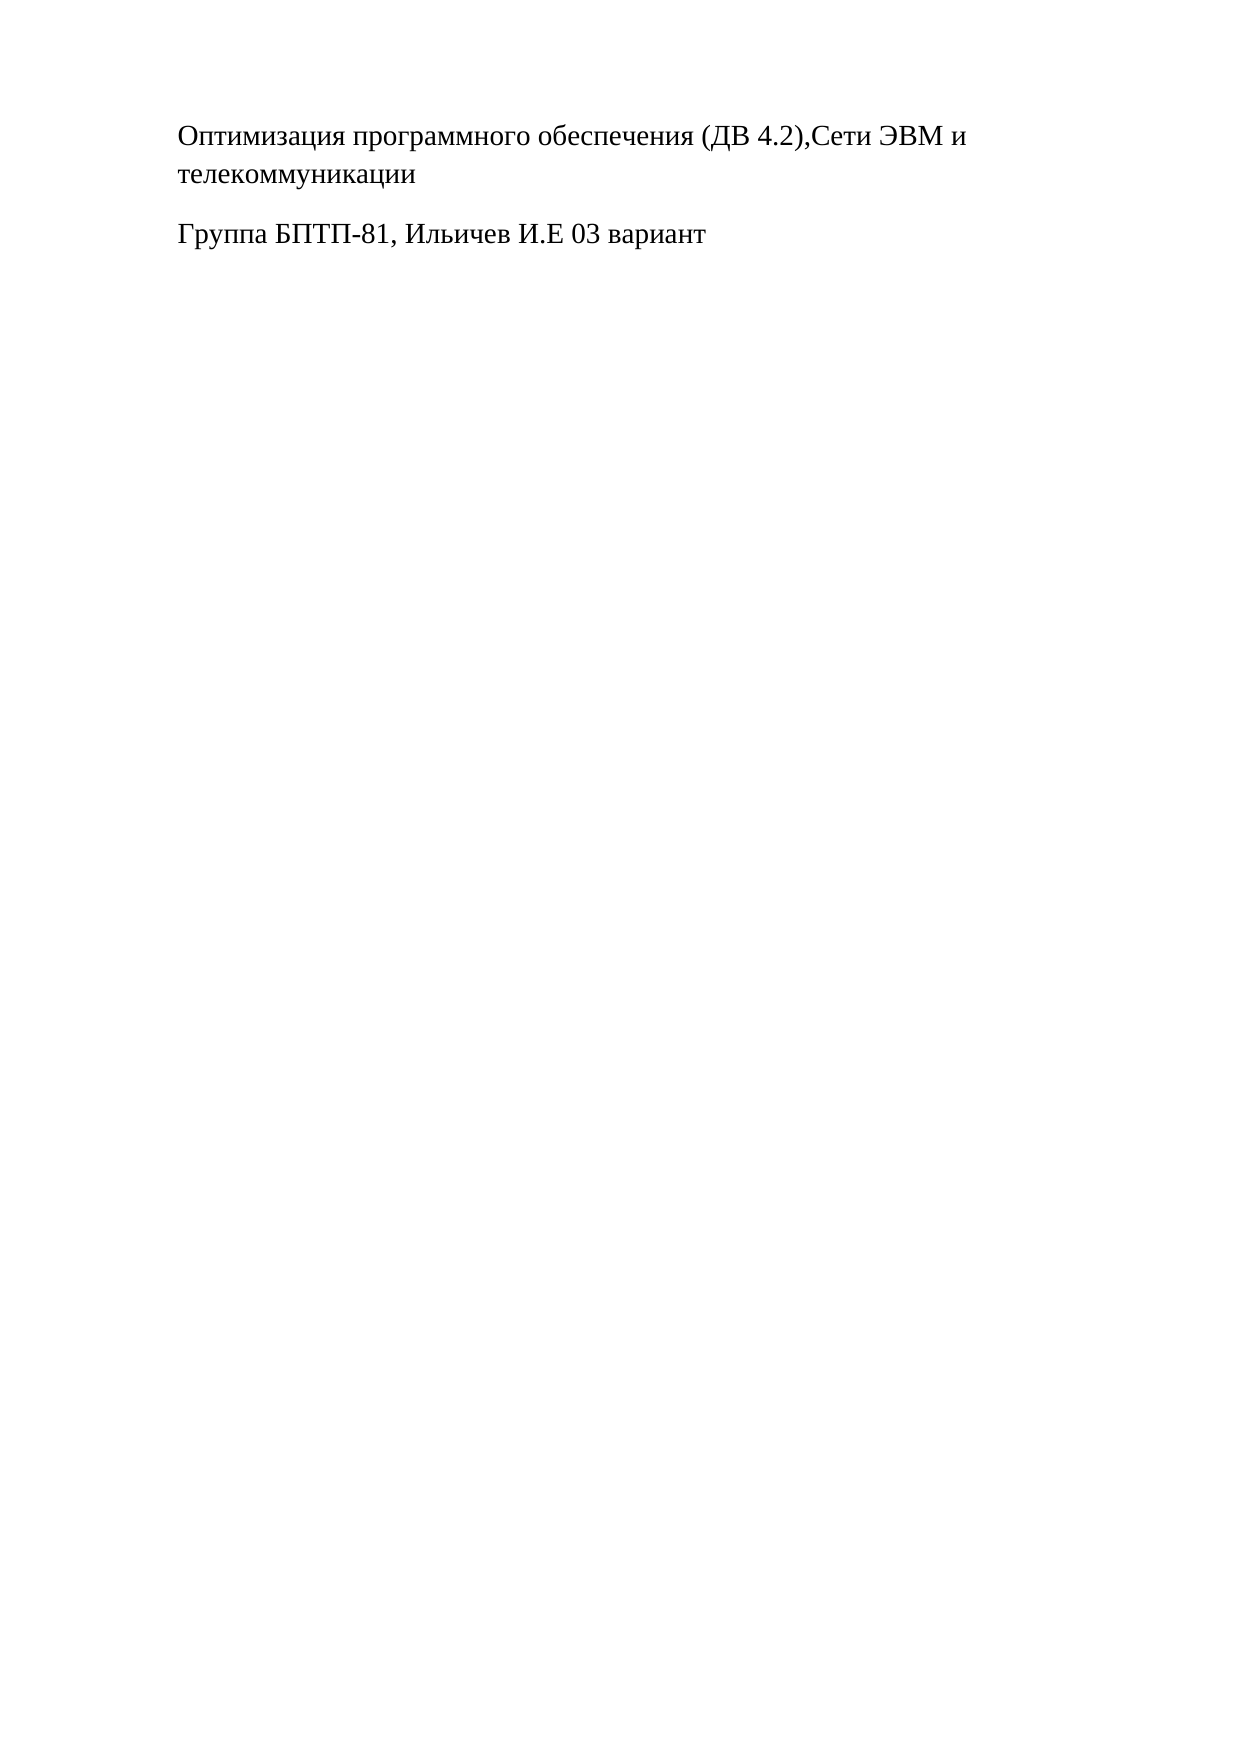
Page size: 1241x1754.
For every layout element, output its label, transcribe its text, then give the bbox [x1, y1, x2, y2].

text Оптимизация программного обеспечения (ДВ 4.2),Сети ЭВМ и телекоммуникации [177, 118, 1152, 190]
text Группа БПТП-81, Ильичев И.Е 03 вариант [177, 216, 1152, 249]
